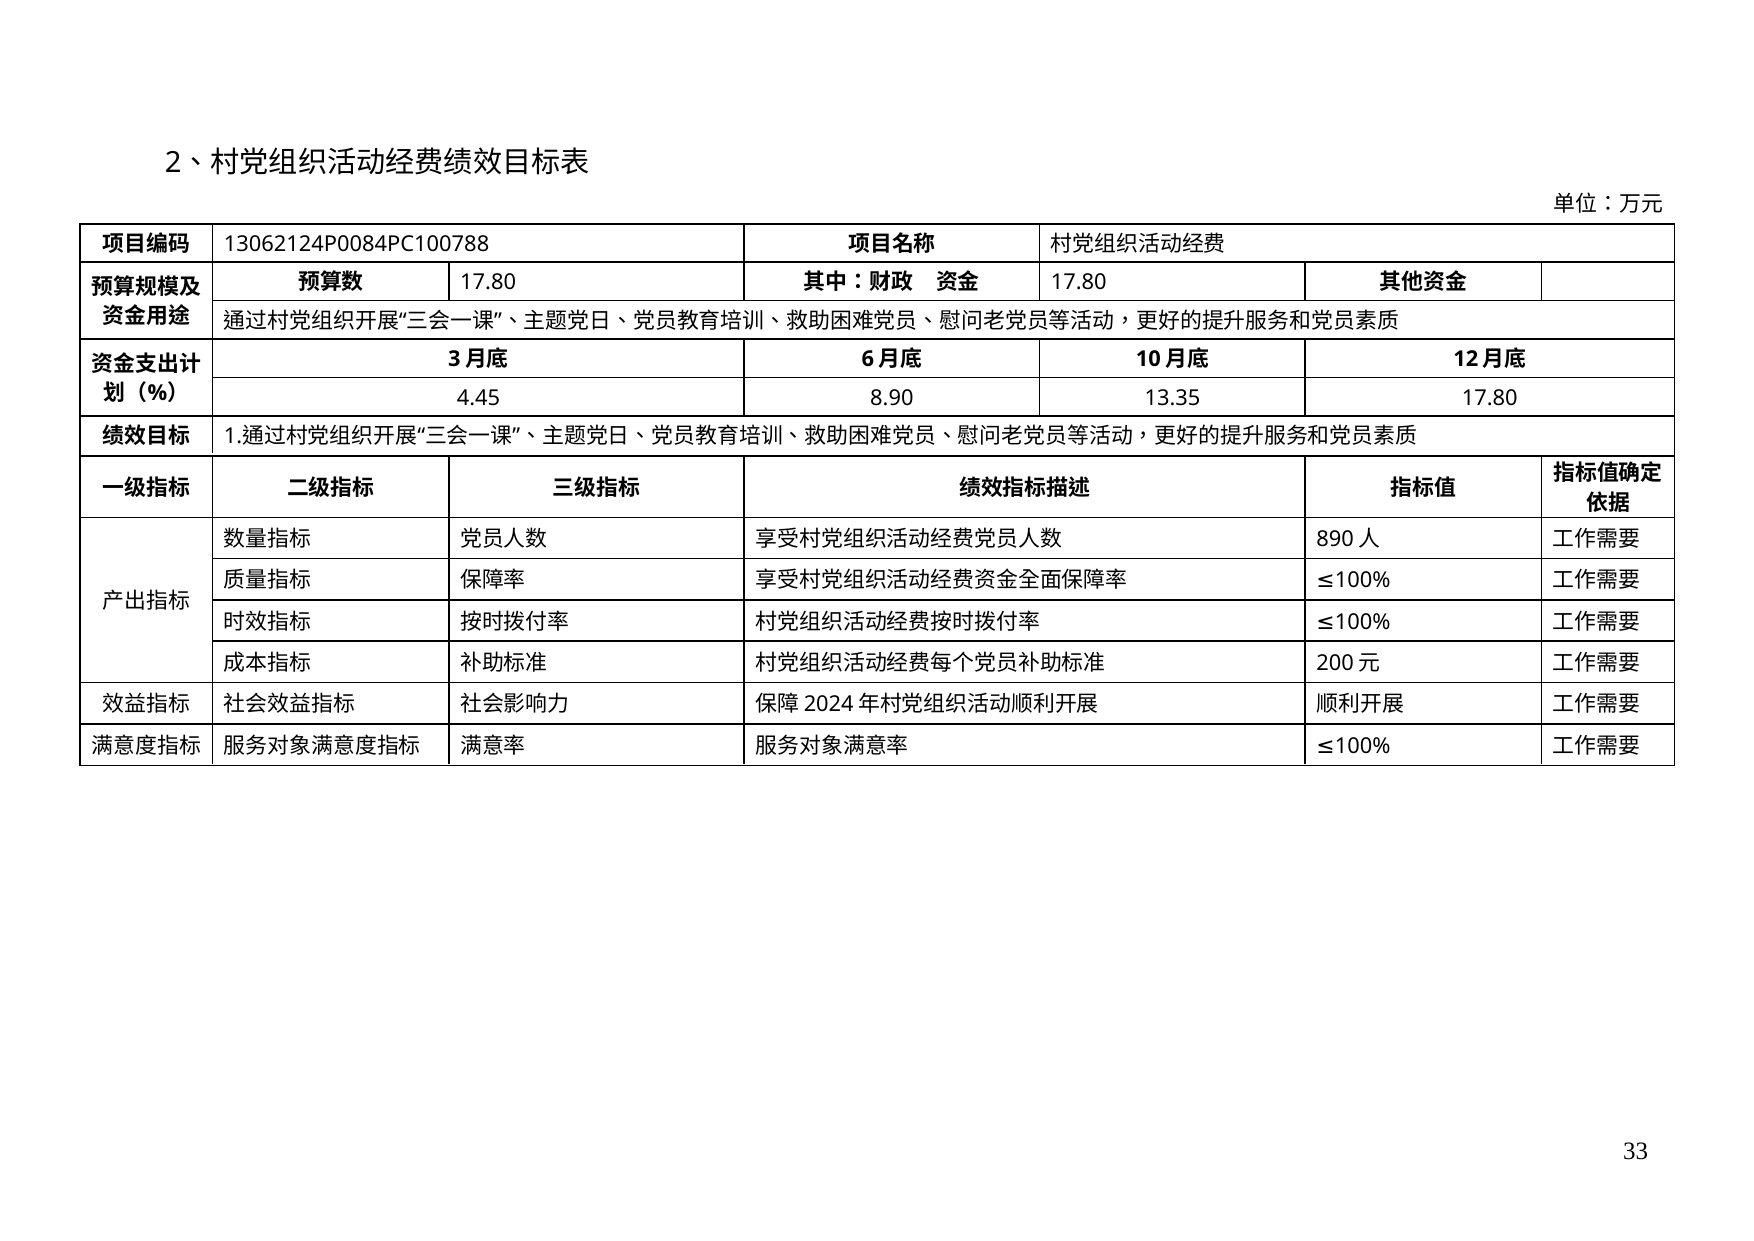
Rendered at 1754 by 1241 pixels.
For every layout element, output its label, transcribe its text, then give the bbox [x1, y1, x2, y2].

table_cell 社会影响力 [450, 683, 743, 723]
table_cell 成本指标 [213, 642, 448, 682]
table_cell 其中：财政 资金 [745, 263, 1039, 300]
table_cell 工作需要 [1542, 601, 1674, 640]
table_cell 资金支出计划（%） [81, 340, 212, 415]
table_cell ≤100% [1306, 601, 1541, 640]
table_cell 时效指标 [213, 601, 448, 640]
table_cell [1542, 263, 1674, 300]
table_cell 保障2024年村党组织活动顺利开展 [745, 683, 1304, 723]
table_cell 质量指标 [213, 559, 448, 599]
table_cell 预算数 [213, 263, 448, 300]
table_cell 补助标准 [450, 642, 743, 682]
table_cell 13.35 [1040, 378, 1304, 415]
table_cell 其他资金 [1306, 263, 1541, 300]
table_cell 200元 [1306, 642, 1541, 682]
table_header 一级指标 [81, 457, 212, 516]
table_cell ≤100% [1306, 725, 1541, 764]
table_cell 工作需要 [1542, 683, 1674, 723]
table_cell 13062124P0084PC100788 [213, 225, 743, 261]
table_cell 数量指标 [213, 518, 448, 558]
table_cell 890人 [1306, 518, 1541, 558]
table_cell 6月底 [745, 340, 1039, 377]
table_cell 8.90 [745, 378, 1039, 415]
table_cell 项目编码 [81, 225, 212, 261]
table_cell 通过村党组织开展“三会一课”、主题党日、党员教育培训、救助困难党员、慰问老党员等活动，更好的提升服务和党员素质 [213, 301, 1674, 338]
table_header 三级指标 [450, 457, 743, 516]
table_header 二级指标 [213, 457, 448, 516]
table_cell 满意率 [450, 725, 743, 764]
table_cell 工作需要 [1542, 642, 1674, 682]
table_header 指标值 [1306, 457, 1541, 516]
table_cell 1.通过村党组织开展“三会一课”、主题党日、党员教育培训、救助困难党员、慰问老党员等活动，更好的提升服务和党员素质 [213, 417, 1674, 453]
table_cell 17.80 [1306, 378, 1674, 415]
table_header 指标值确定依据 [1542, 457, 1674, 516]
table_header 绩效指标描述 [745, 457, 1304, 516]
table_cell 效益指标 [81, 683, 212, 723]
table_cell 村党组织活动经费每个党员补助标准 [745, 642, 1304, 682]
table_cell 10月底 [1040, 340, 1304, 377]
table_cell 享受村党组织活动经费资金全面保障率 [745, 559, 1304, 599]
table_cell 17.80 [1040, 263, 1304, 300]
table_cell 按时拨付率 [450, 601, 743, 640]
table_cell 产出指标 [81, 518, 212, 682]
table_cell 12月底 [1306, 340, 1674, 377]
table_cell 工作需要 [1542, 725, 1674, 764]
table_cell 预算规模及资金用途 [81, 263, 212, 338]
table_cell 项目名称 [745, 225, 1039, 261]
table_cell ≤100% [1306, 559, 1541, 599]
table_cell 保障率 [450, 559, 743, 599]
table_cell 绩效目标 [81, 417, 212, 453]
table_cell 服务对象满意度指标 [213, 725, 448, 764]
table_header 单位：万元 [81, 183, 1674, 223]
table_cell 3月底 [213, 340, 743, 377]
table_cell 4.45 [213, 378, 743, 415]
table_cell 17.80 [450, 263, 743, 300]
table_cell 满意度指标 [81, 725, 212, 764]
table_cell 服务对象满意率 [745, 725, 1304, 764]
table_cell 党员人数 [450, 518, 743, 558]
table_cell 村党组织活动经费按时拨付率 [745, 601, 1304, 640]
table_cell 社会效益指标 [213, 683, 448, 723]
table_cell 享受村党组织活动经费党员人数 [745, 518, 1304, 558]
text 2、村党组织活动经费绩效目标表 [106, 142, 1648, 181]
table_cell 村党组织活动经费 [1040, 225, 1674, 261]
table_cell 工作需要 [1542, 518, 1674, 558]
table_cell 顺利开展 [1306, 683, 1541, 723]
table_cell 工作需要 [1542, 559, 1674, 599]
